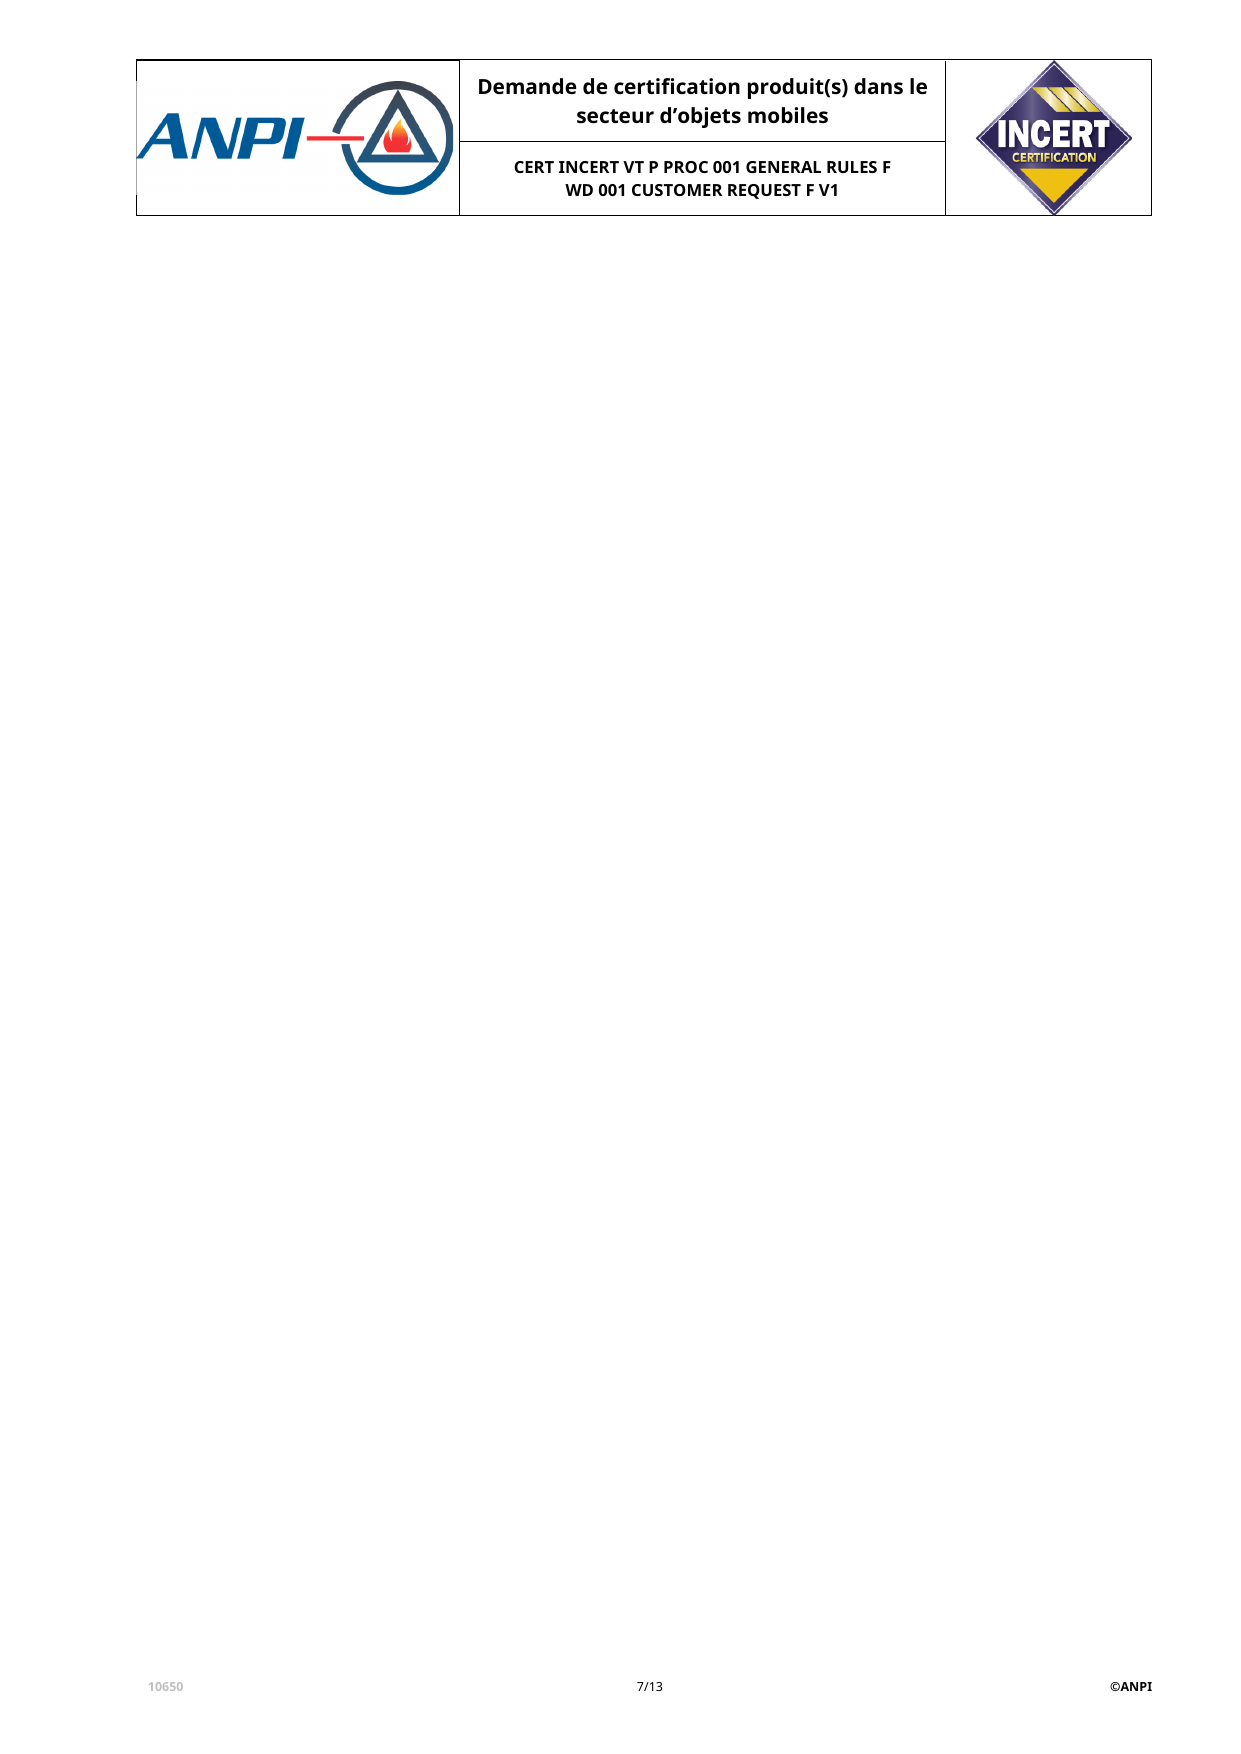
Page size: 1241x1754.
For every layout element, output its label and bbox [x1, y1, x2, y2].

picture [136, 81, 454, 195]
picture [964, 60, 1133, 216]
